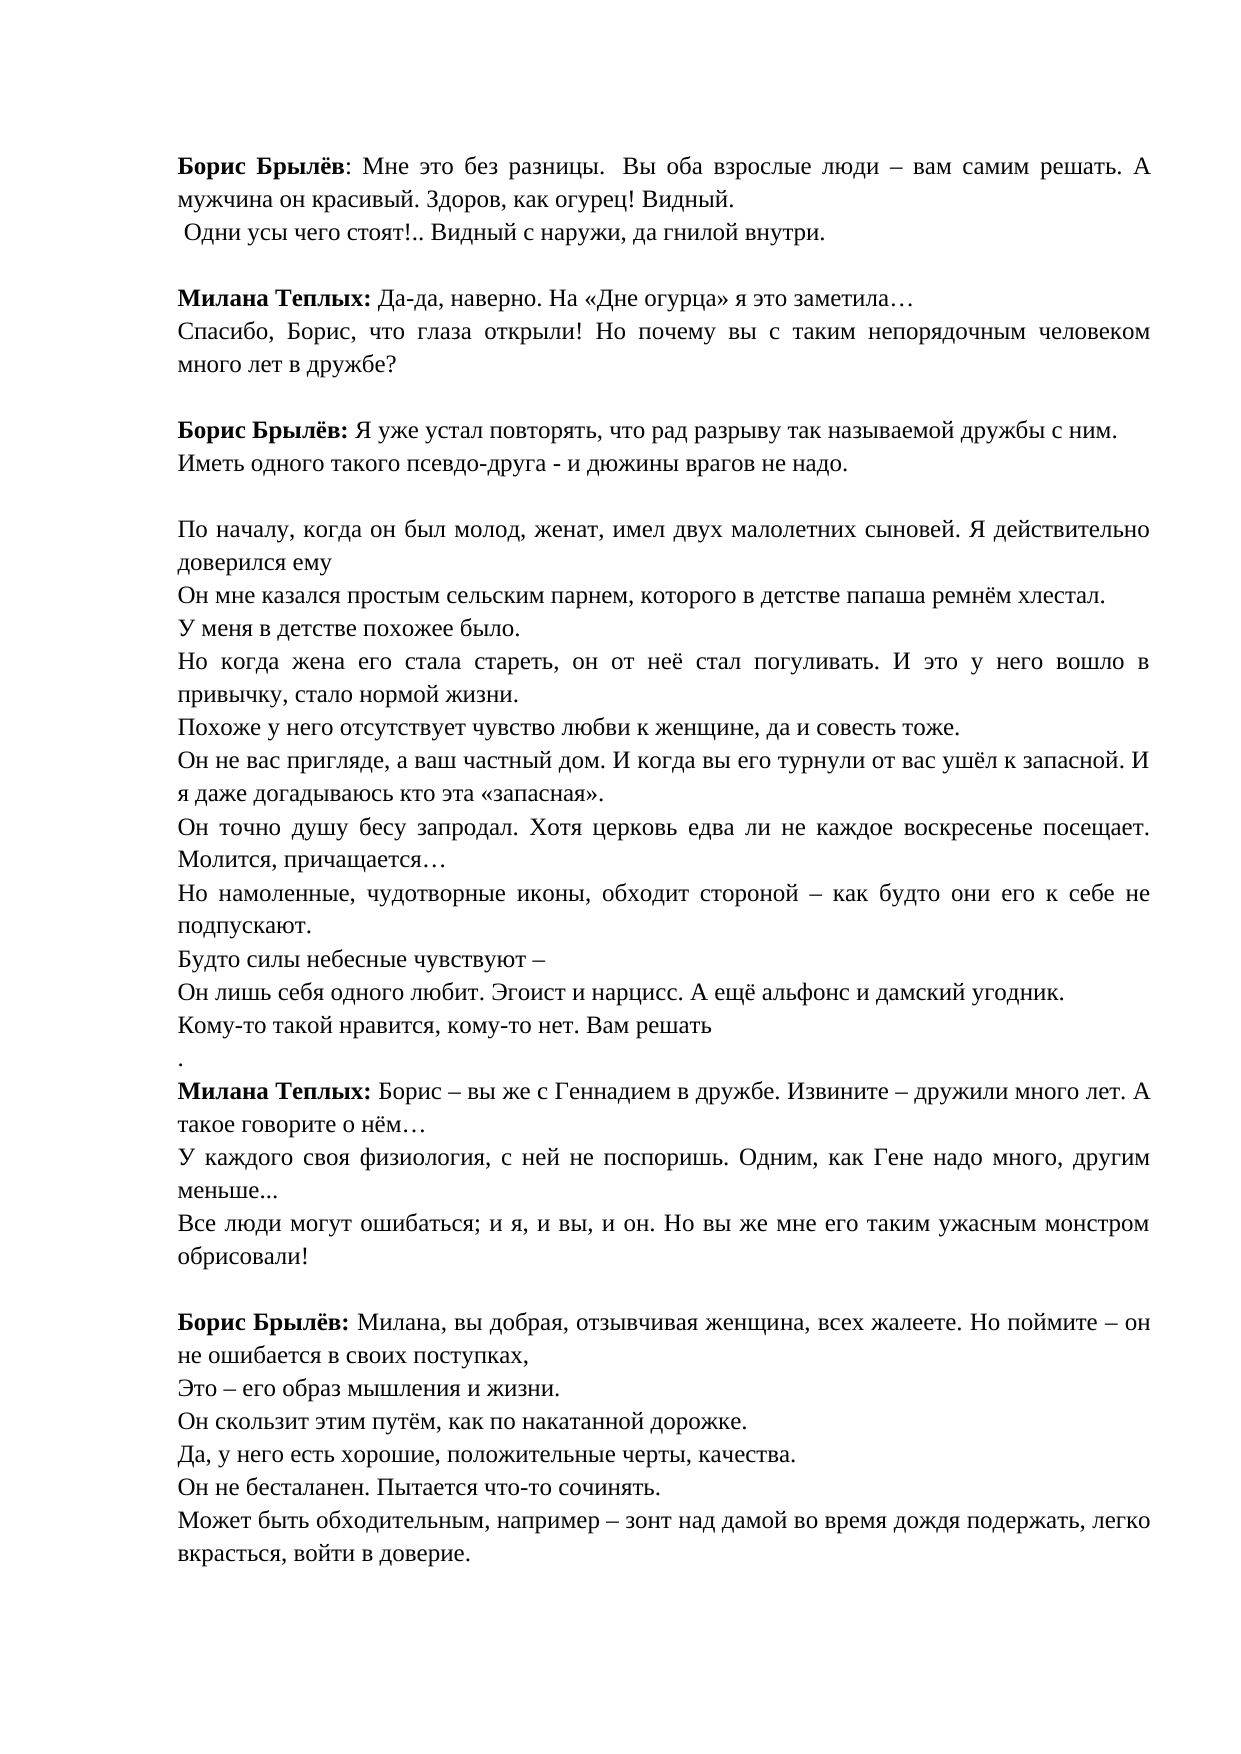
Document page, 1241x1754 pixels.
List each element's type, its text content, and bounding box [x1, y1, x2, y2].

text . Милана Теплых: Борис – вы же с Геннадием в дружбе. Извините – дружили много лет. А такое говорите о нём… [177, 1043, 1152, 1137]
text Он скользит этим путём, как по накатанной дорожке. [177, 1406, 1152, 1435]
text У меня в детстве похожее было. [177, 613, 1152, 642]
text Это – его образ мышления и жизни. [177, 1373, 1152, 1402]
text Он не бесталанен. Пытается что-то сочинять. [177, 1472, 1152, 1501]
text Кому-то такой нравится, кому-то нет. Вам решать [177, 1010, 1152, 1038]
text Он мне казался простым сельским парнем, которого в детстве папаша ремнём хлестал. [177, 580, 1152, 609]
text Иметь одного такого псевдо-друга - и дюжины врагов не надо. [177, 448, 1152, 477]
text Он не вас пригляде, а ваш частный дом. И когда вы его турнули от вас ушёл к запасной. И я даже догадываюсь кто эта «запасная». [177, 746, 1152, 807]
text У каждого своя физиология, с ней не поспоришь. Одним, как Гене надо много, другим меньше... [177, 1142, 1152, 1203]
text Будто силы небесные чувствуют – [177, 944, 1152, 972]
text По началу, когда он был молод, женат, имел двух малолетних сыновей. Я действительно доверился ему [177, 481, 1152, 576]
text Но намоленные, чудотворные иконы, обходит стороной – как будто они его к себе не подпускают. [177, 878, 1152, 939]
text Он точно душу бесу запродал. Хотя церковь едва ли не каждое воскресенье посещает. Молится, причащается… [177, 812, 1152, 873]
text Борис Брылёв: Милана, вы добрая, отзывчивая женщина, всех жалеете. Но поймите – он не ошибается в своих поступках, [177, 1274, 1152, 1369]
text Борис Брылёв: Мне это без разницы. Вы оба взрослые люди – вам самим решать. А мужчина он красивый. Здоров, как огурец! Видный. [177, 118, 1152, 213]
text Может быть обходительным, например – зонт над дамой во время дождя подержать, легко вкрасться, войти в доверие. [177, 1505, 1152, 1567]
text Он лишь себя одного любит. Эгоист и нарцисс. А ещё альфонс и дамский угодник. [177, 977, 1152, 1005]
text Похоже у него отсутствует чувство любви к женщине, да и совесть тоже. [177, 712, 1152, 741]
text Да, у него есть хорошие, положительные черты, качества. [177, 1439, 1152, 1468]
text Милана Теплых: Да-да, наверно. На «Дне огурца» я это заметила… [177, 250, 1152, 312]
text Борис Брылёв: Я уже устал повторять, что рад разрыву так называемой дружбы с ним. [177, 382, 1152, 444]
text Спасибо, Борис, что глаза открыли! Но почему вы с таким непорядочным человеком много лет в дружбе? [177, 316, 1152, 378]
text Одни усы чего стоят!.. Видный с наружи, да гнилой внутри. [177, 217, 1152, 246]
text Все люди могут ошибаться; и я, и вы, и он. Но вы же мне его таким ужасным монстром обрисовали! [177, 1208, 1152, 1269]
text Но когда жена его стала стареть, он от неё стал погуливать. И это у него вошло в привычку, стало нормой жизни. [177, 646, 1152, 708]
